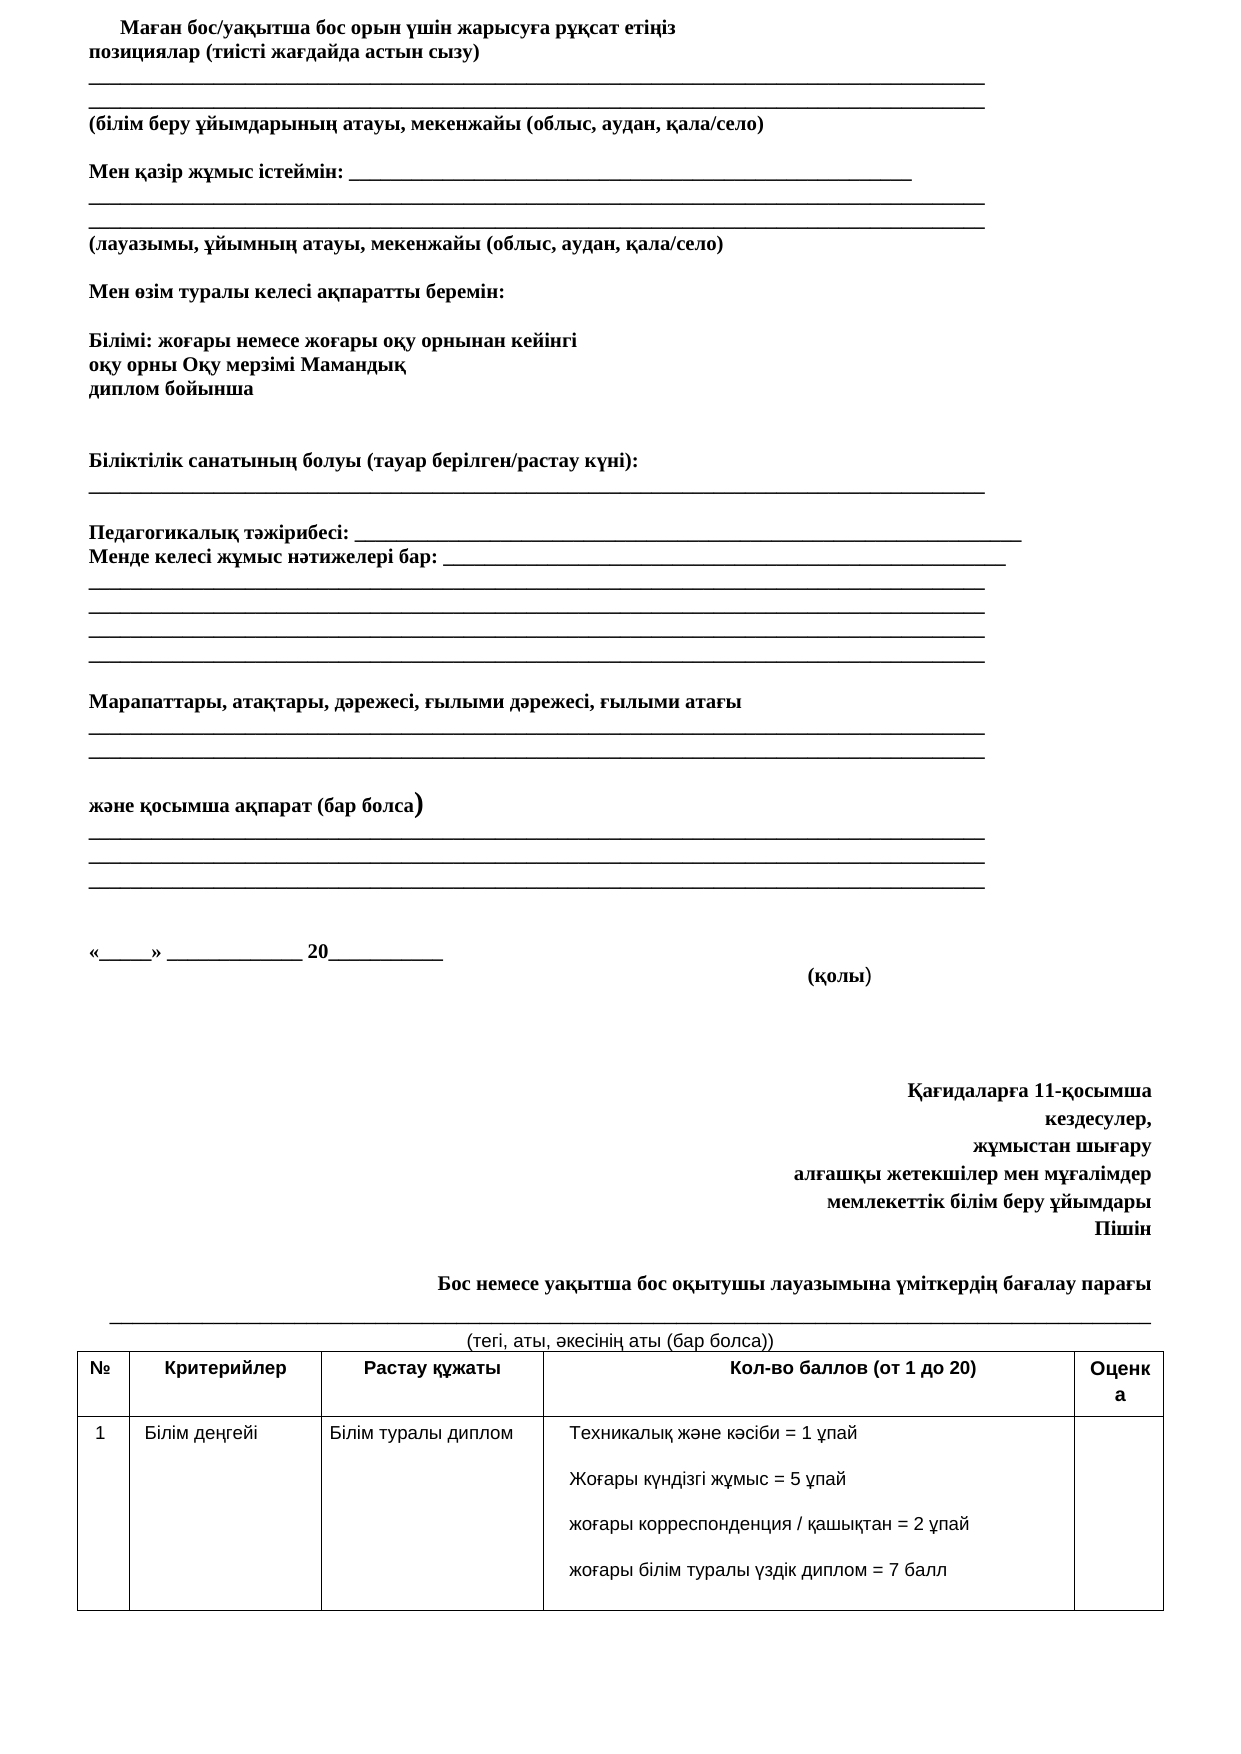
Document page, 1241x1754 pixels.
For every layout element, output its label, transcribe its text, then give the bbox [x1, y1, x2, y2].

table_header Кол-во баллов (от 1 до 20) [544, 1352, 1074, 1416]
text алғашқы жетекшілер мен мұғалімдер [89, 1161, 1152, 1185]
table_cell 1 [78, 1417, 129, 1610]
text ______________________________________________________________________________________ [89, 207, 1152, 231]
text Менде келесі жұмыс нәтижелері бар: ______________________________________________________ [89, 544, 1152, 568]
text (тегі, аты, әкесінің аты (бар болса)) [89, 1329, 1152, 1351]
table_cell Техникалық және кәсіби = 1 ұпай Жоғары күндізгі жұмыс = 5 ұпай жоғары корреспонденция / қашықтан = 2 ұпай жоғары білім туралы үздік диплом = 7 балл [544, 1417, 1074, 1610]
table_header Растау құжаты [322, 1352, 543, 1416]
text ______________________________________________________________________________________ [89, 866, 1152, 891]
text (білім беру ұйымдарының атауы, мекенжайы (облыс, аудан, қала/село) [89, 111, 1152, 135]
text ______________________________________________________________________________________ [89, 818, 1152, 842]
text (қолы) [89, 963, 1152, 987]
table_header Оценка [1075, 1352, 1163, 1416]
text ______________________________________________________________________________________ [89, 592, 1152, 616]
text ______________________________________________________________________________________ [89, 640, 1152, 664]
text ______________________________________________________________________________________ [89, 616, 1152, 640]
text (лауазымы, ұйымның атауы, мекенжайы (облыс, аудан, қала/село) [89, 231, 1152, 255]
text Педагогикалық тәжірибесі: ________________________________________________________________ [89, 520, 1152, 544]
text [89, 183, 1152, 207]
text позициялар (тиісті жағдайда астын сызу) [89, 39, 1152, 63]
text Марапаттары, атақтары, дәрежесі, ғылыми дәрежесі, ғылыми атағы [89, 688, 1152, 713]
text ______________________________________________________________________________________ [89, 737, 1152, 761]
text Мен өзім туралы келесі ақпаратты беремін: [89, 279, 1152, 303]
text Пішін [89, 1216, 1152, 1240]
text диплом бойынша [89, 376, 1152, 400]
text мемлекеттік білім беру ұйымдары [89, 1188, 1152, 1213]
text ______________________________________________________________________________________ [89, 713, 1152, 737]
text «_____» _____________ 20___________ [89, 939, 1152, 963]
text Бос немесе уақытша бос оқытушы лауазымына үміткердің бағалау парағы __________________________________________________________________________________________ [89, 1271, 1152, 1326]
text ______________________________________________________________________________________ [89, 568, 1152, 592]
table_cell Білім туралы диплом [322, 1417, 543, 1610]
text оқу орны Оқу мерзімі Мамандық [89, 352, 1152, 376]
text Қағидаларға 11-қосымша [89, 1078, 1152, 1102]
text және қосымша ақпарат (бар болса) [89, 785, 1152, 818]
text Біліктілік санатының болуы (тауар берілген/растау күні): [89, 448, 1152, 472]
text Білімі: жоғары немесе жоғары оқу орнынан кейінгі [89, 328, 1152, 352]
table_cell Білім деңгейі [130, 1417, 321, 1610]
table_header № [78, 1352, 129, 1416]
text ______________________________________________________________________________________ [89, 842, 1152, 866]
text жұмыстан шығару [89, 1133, 1152, 1157]
text Мен қазір жұмыс істеймін: ______________________________________________________ [89, 159, 1152, 183]
text ______________________________________________________________________________________ [89, 472, 1152, 496]
table_cell [1075, 1417, 1163, 1610]
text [89, 87, 1152, 111]
text кездесулер, [89, 1106, 1152, 1130]
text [89, 63, 1152, 87]
text Маған бос/уақытша бос орын үшін жарысуға рұқсат етіңіз [89, 15, 1152, 39]
table_header Критерийлер [130, 1352, 321, 1416]
